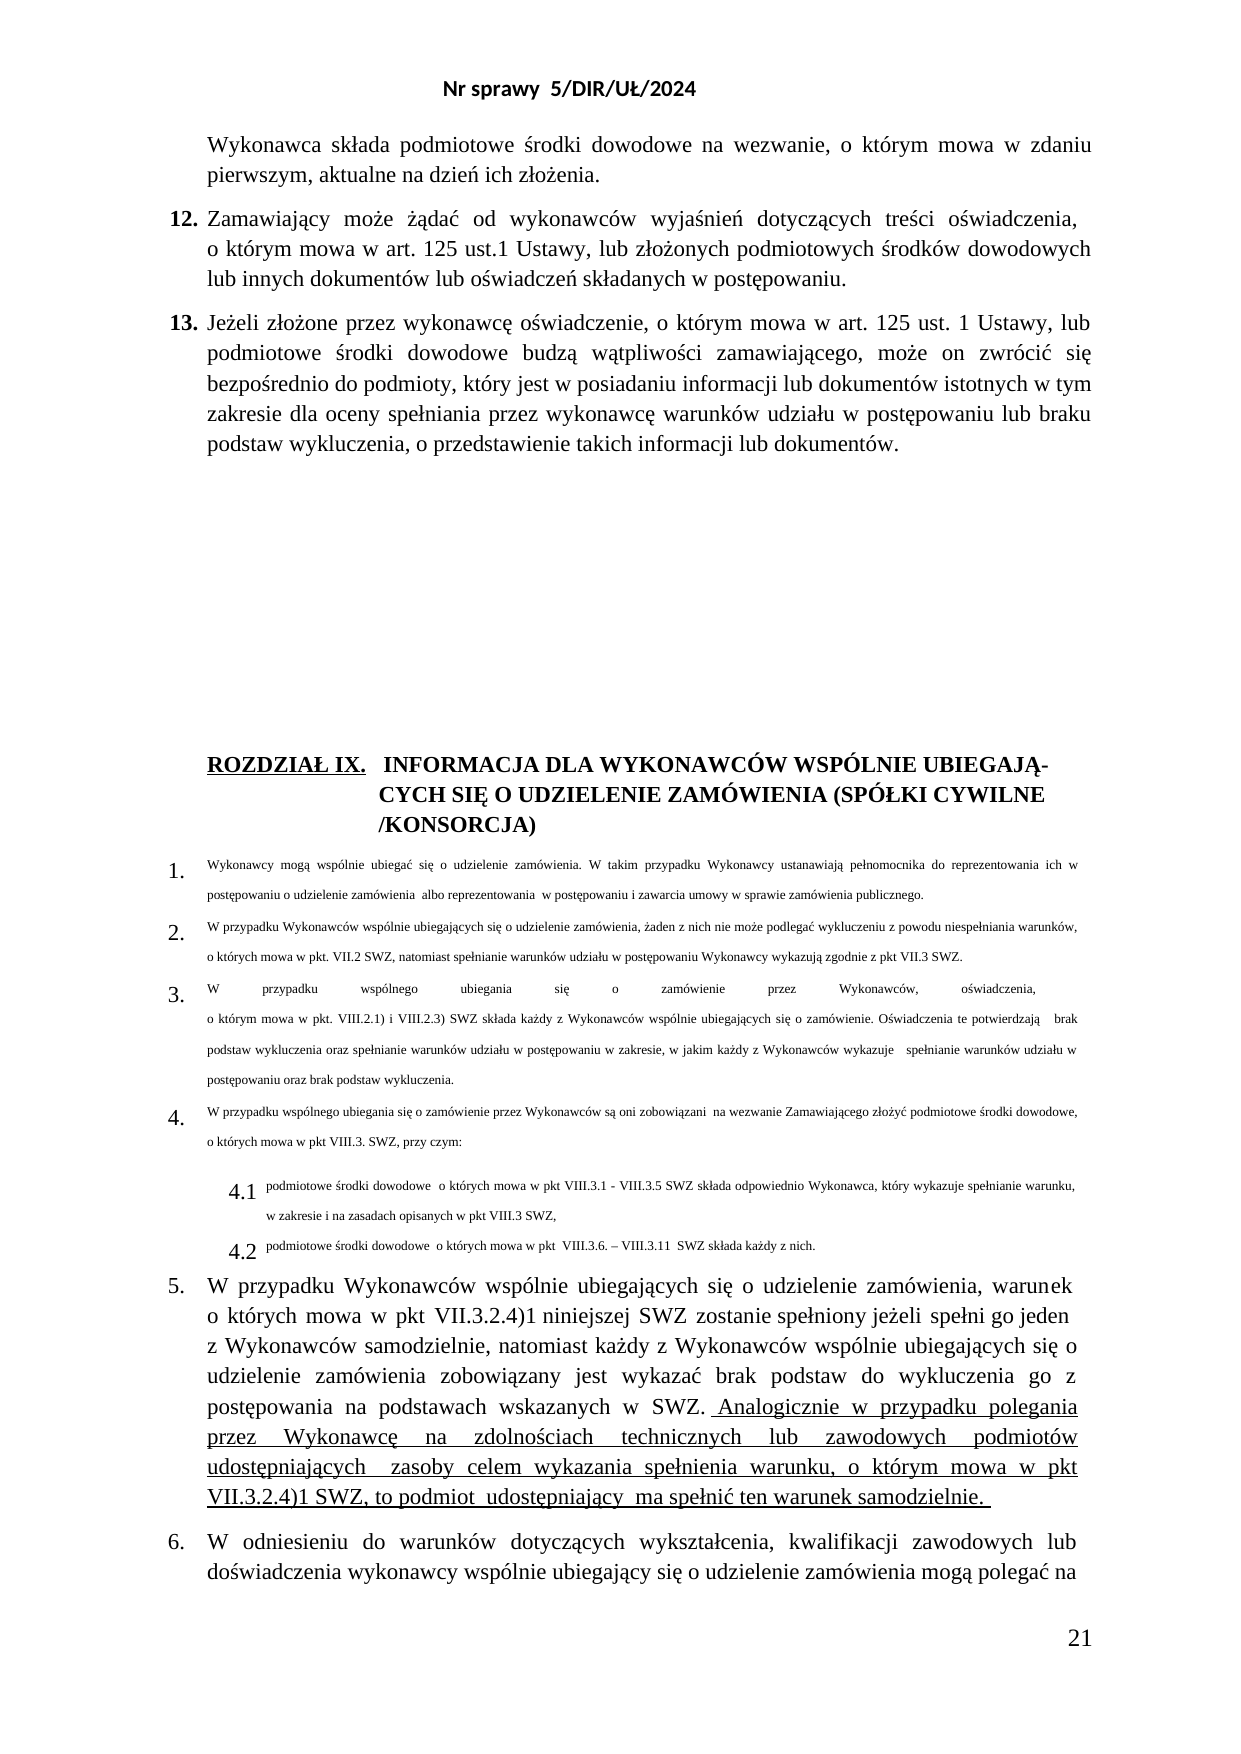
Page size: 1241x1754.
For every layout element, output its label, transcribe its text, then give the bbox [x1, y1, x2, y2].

list W przypadku Wykonawców wspólnie ubiegających się o udzielenie zamówienia, żaden z nich nie może podlegać wykluczeniu z powodu niespełniania warunków, o których mowa w pkt. VII.2 SWZ, natomiast spełnianie warunków udziału w postępowaniu Wykonawcy wykazują zgodnie z pkt VII.3 SWZ. [168, 919, 1079, 976]
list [169, 131, 1092, 187]
list W przypadku wspólnego ubiegania się o zamówienie przez Wykonawców są oni zobowiązani na wezwanie Zamawiającego złożyć podmiotowe środki dowodowe, o których mowa w pkt VIII.3. SWZ, przy czym: [168, 1104, 1079, 1160]
list W przypadku wspólnego ubiegania się o zamówienie przez Wykonawców, oświadczenia, o którym mowa w pkt. VIII.2.1) i VIII.2.3) SWZ składa każdy z Wykonawców wspólnie ubiegających się o zamówienie. Oświadczenia te potwierdzają brak podstaw wykluczenia oraz spełnianie warunków udziału w postępowaniu w zakresie, w jakim każdy z Wykonawców wykazuje spełnianie warunków udziału w postępowaniu oraz brak podstaw wykluczenia. [168, 981, 1079, 1098]
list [168, 1528, 1078, 1585]
list podmiotowe środki dowodowe o których mowa w pkt VIII.3.6. – VIII.3.11 SWZ składa każdy z nich. [228, 1238, 1076, 1265]
text ROZDZIAŁ IX. INFORMACJA DLA WYKONAWCÓW WSPÓLNIE UBIEGAJĄ- [207, 751, 1092, 777]
text /KONSORCJA) [207, 811, 1092, 837]
list Wykonawcy mogą wspólnie ubiegać się o udzielenie zamówienia. W takim przypadku Wykonawcy ustanawiają pełnomocnika do reprezentowania ich w postępowaniu o udzielenie zamówienia albo reprezentowania w postępowaniu i zawarcia umowy w sprawie zamówienia publicznego. [168, 857, 1079, 913]
list W przypadku Wykonawców wspólnie ubiegających się o udzielenie zamówienia, warunek o których mowa w pkt VII.3.2.4)1 niniejszej SWZ zostanie spełniony jeżeli spełni go jeden z Wykonawców samodzielnie, natomiast każdy z Wykonawców wspólnie ubiegających się o udzielenie zamówienia zobowiązany jest wykazać brak podstaw do wykluczenia go z postępowania na podstawach wskazanych w SWZ. Analogicznie w przypadku polegania przez Wykonawcę na zdolnościach technicznych lub zawodowych podmiotów udostępniających zasoby celem wykazania spełnienia warunku, o którym mowa w pkt VII.3.2.4)1 SWZ, to podmiot udostępniający ma spełnić ten warunek samodzielnie. [168, 1272, 1078, 1510]
list Zamawiający może żądać od wykonawców wyjaśnień dotyczących treści oświadczenia, o którym mowa w art. 125 ust.1 Ustawy, lub złożonych podmiotowych środków dowodowych lub innych dokumentów lub oświadczeń składanych w postępowaniu. [169, 205, 1092, 292]
list Jeżeli złożone przez wykonawcę oświadczenie, o którym mowa w art. 125 ust. 1 Ustawy, lub podmiotowe środki dowodowe budzą wątpliwości zamawiającego, może on zwrócić się bezpośrednio do podmioty, który jest w posiadaniu informacji lub dokumentów istotnych w tym zakresie dla oceny spełniania przez wykonawcę warunków udziału w postępowaniu lub braku podstaw wykluczenia, o przedstawienie takich informacji lub dokumentów. [169, 309, 1092, 456]
list podmiotowe środki dowodowe o których mowa w pkt VIII.3.1 - VIII.3.5 SWZ składa odpowiednio Wykonawca, który wykazuje spełnianie warunku, w zakresie i na zasadach opisanych w pkt VIII.3 SWZ, [228, 1178, 1076, 1234]
text CYCH SIĘ O UDZIELENIE ZAMÓWIENIA (SPÓŁKI CYWILNE [207, 781, 1092, 807]
